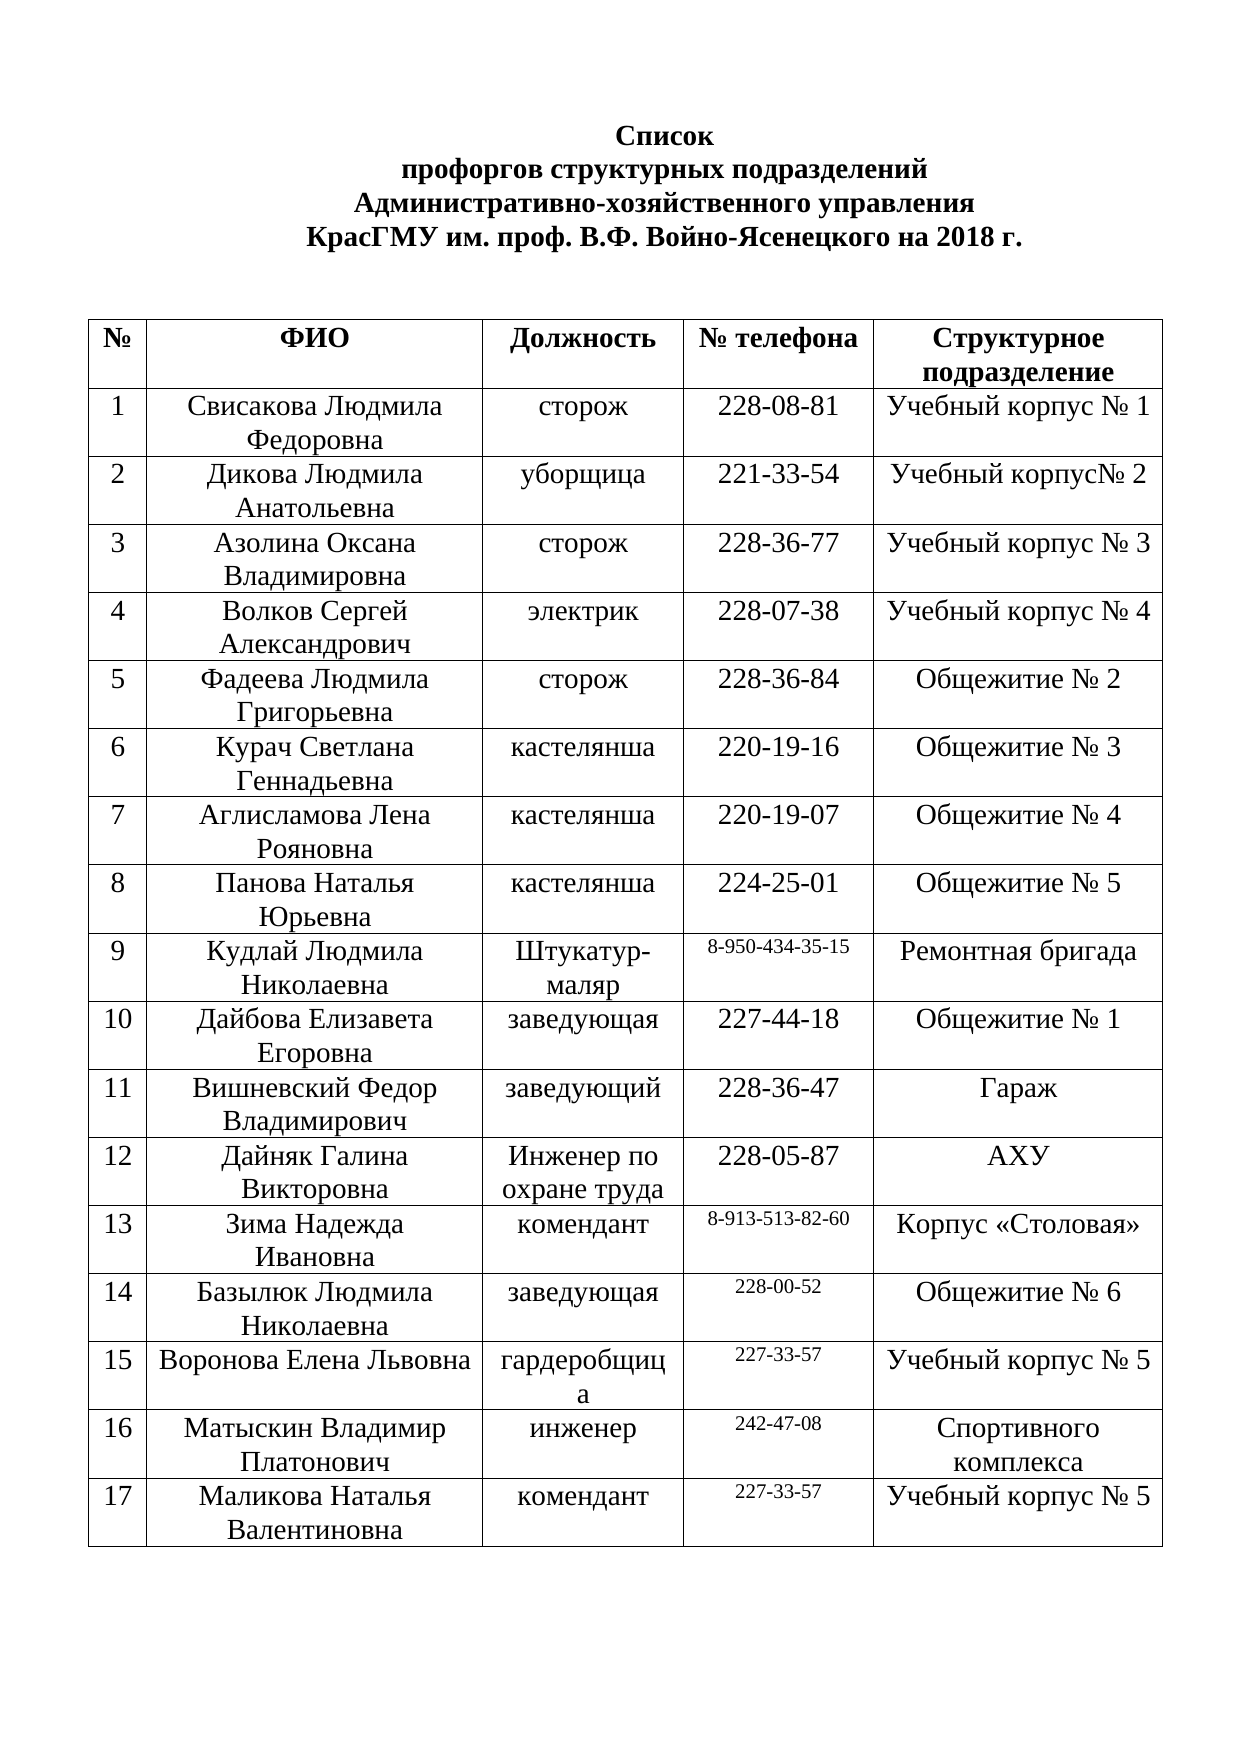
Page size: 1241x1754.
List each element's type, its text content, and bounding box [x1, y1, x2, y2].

table_cell 11 [89, 1070, 146, 1137]
table_cell заведующая [483, 1274, 683, 1341]
table_cell комендант [483, 1206, 683, 1273]
text профоргов структурных подразделений [177, 152, 1152, 185]
table_cell комендант [483, 1479, 683, 1546]
table_cell 227-44-18 [684, 1002, 873, 1069]
table_cell Аглисламова Лена Рояновна [147, 797, 482, 864]
table_cell 10 [89, 1002, 146, 1069]
table_cell Общежитие № 6 [874, 1274, 1162, 1341]
table_cell 7 [89, 797, 146, 864]
table_cell кастелянша [483, 797, 683, 864]
table_cell Панова Наталья Юрьевна [147, 865, 482, 932]
table_cell 9 [89, 934, 146, 1001]
table_cell 227-33-57 [684, 1342, 873, 1409]
table_cell 12 [89, 1138, 146, 1205]
table_cell 220-19-07 [684, 797, 873, 864]
table_cell кастелянша [483, 865, 683, 932]
table_cell 2 [89, 457, 146, 524]
table_cell 1 [89, 389, 146, 456]
table_cell Инженер по охране труда [483, 1138, 683, 1205]
table_cell 8-913-513-82-60 [684, 1206, 873, 1273]
table_cell 228-00-52 [684, 1274, 873, 1341]
table_cell Вишневский Федор Владимирович [147, 1070, 482, 1137]
table_header Структурное подразделение [874, 320, 1162, 387]
table_cell 5 [89, 661, 146, 728]
table_cell Воронова Елена Львовна [147, 1342, 482, 1409]
table_cell 228-36-84 [684, 661, 873, 728]
table_cell Общежитие № 5 [874, 865, 1162, 932]
table_cell Учебный корпус № 3 [874, 525, 1162, 592]
table_cell инженер [483, 1410, 683, 1477]
table_cell Учебный корпус № 4 [874, 593, 1162, 660]
table_cell Дикова Людмила Анатольевна [147, 457, 482, 524]
table_cell Зима Надежда Ивановна [147, 1206, 482, 1273]
table_cell Азолина Оксана Владимировна [147, 525, 482, 592]
table_cell 242-47-08 [684, 1410, 873, 1477]
table_cell 224-25-01 [684, 865, 873, 932]
table_cell Ремонтная бригада [874, 934, 1162, 1001]
table_cell 228-08-81 [684, 389, 873, 456]
table_cell сторож [483, 661, 683, 728]
table_cell заведующий [483, 1070, 683, 1137]
text Административно-хозяйственного управления [177, 185, 1152, 219]
table_cell Дайбова Елизавета Егоровна [147, 1002, 482, 1069]
table_cell 228-36-77 [684, 525, 873, 592]
table_cell Учебный корпус № 5 [874, 1479, 1162, 1546]
table_cell 4 [89, 593, 146, 660]
table_cell Спортивного комплекса [874, 1410, 1162, 1477]
text КрасГМУ им. проф. В.Ф. Войно-Ясенецкого на 2018 г. [177, 219, 1152, 252]
table_cell Общежитие № 1 [874, 1002, 1162, 1069]
table_cell сторож [483, 525, 683, 592]
table_cell Дайняк Галина Викторовна [147, 1138, 482, 1205]
table_cell 227-33-57 [684, 1479, 873, 1546]
table_header № [89, 320, 146, 387]
table_cell Корпус «Столовая» [874, 1206, 1162, 1273]
table_cell Учебный корпус№ 2 [874, 457, 1162, 524]
table_cell 16 [89, 1410, 146, 1477]
table_cell Учебный корпус № 1 [874, 389, 1162, 456]
table_cell сторож [483, 389, 683, 456]
table_cell заведующая [483, 1002, 683, 1069]
table_cell 3 [89, 525, 146, 592]
table_header № телефона [684, 320, 873, 387]
table_cell уборщица [483, 457, 683, 524]
table_cell Базылюк Людмила Николаевна [147, 1274, 482, 1341]
table_cell Учебный корпус № 5 [874, 1342, 1162, 1409]
table_header Должность [483, 320, 683, 387]
table_cell 13 [89, 1206, 146, 1273]
table_cell Матыскин Владимир Платонович [147, 1410, 482, 1477]
table_cell Общежитие № 4 [874, 797, 1162, 864]
table_cell Штукатур-маляр [483, 934, 683, 1001]
table_cell Общежитие № 3 [874, 729, 1162, 796]
table_cell 15 [89, 1342, 146, 1409]
table_cell 228-36-47 [684, 1070, 873, 1137]
table_cell 17 [89, 1479, 146, 1546]
table_cell Фадеева Людмила Григорьевна [147, 661, 482, 728]
table_cell кастелянша [483, 729, 683, 796]
table_cell 6 [89, 729, 146, 796]
table_cell 221-33-54 [684, 457, 873, 524]
table_cell электрик [483, 593, 683, 660]
table_cell 228-05-87 [684, 1138, 873, 1205]
table_cell 8-950-434-35-15 [684, 934, 873, 1001]
table_cell Гараж [874, 1070, 1162, 1137]
table_cell Свисакова Людмила Федоровна [147, 389, 482, 456]
table_header ФИО [147, 320, 482, 387]
table_cell Маликова Наталья Валентиновна [147, 1479, 482, 1546]
table_cell Волков Сергей Александрович [147, 593, 482, 660]
table_cell гардеробщица [483, 1342, 683, 1409]
table_cell 228-07-38 [684, 593, 873, 660]
table_cell АХУ [874, 1138, 1162, 1205]
table_cell 220-19-16 [684, 729, 873, 796]
table_cell 8 [89, 865, 146, 932]
table_cell Курач Светлана Геннадьевна [147, 729, 482, 796]
text Список [177, 118, 1152, 152]
table_cell Общежитие № 2 [874, 661, 1162, 728]
table_cell 14 [89, 1274, 146, 1341]
table_cell Кудлай Людмила Николаевна [147, 934, 482, 1001]
